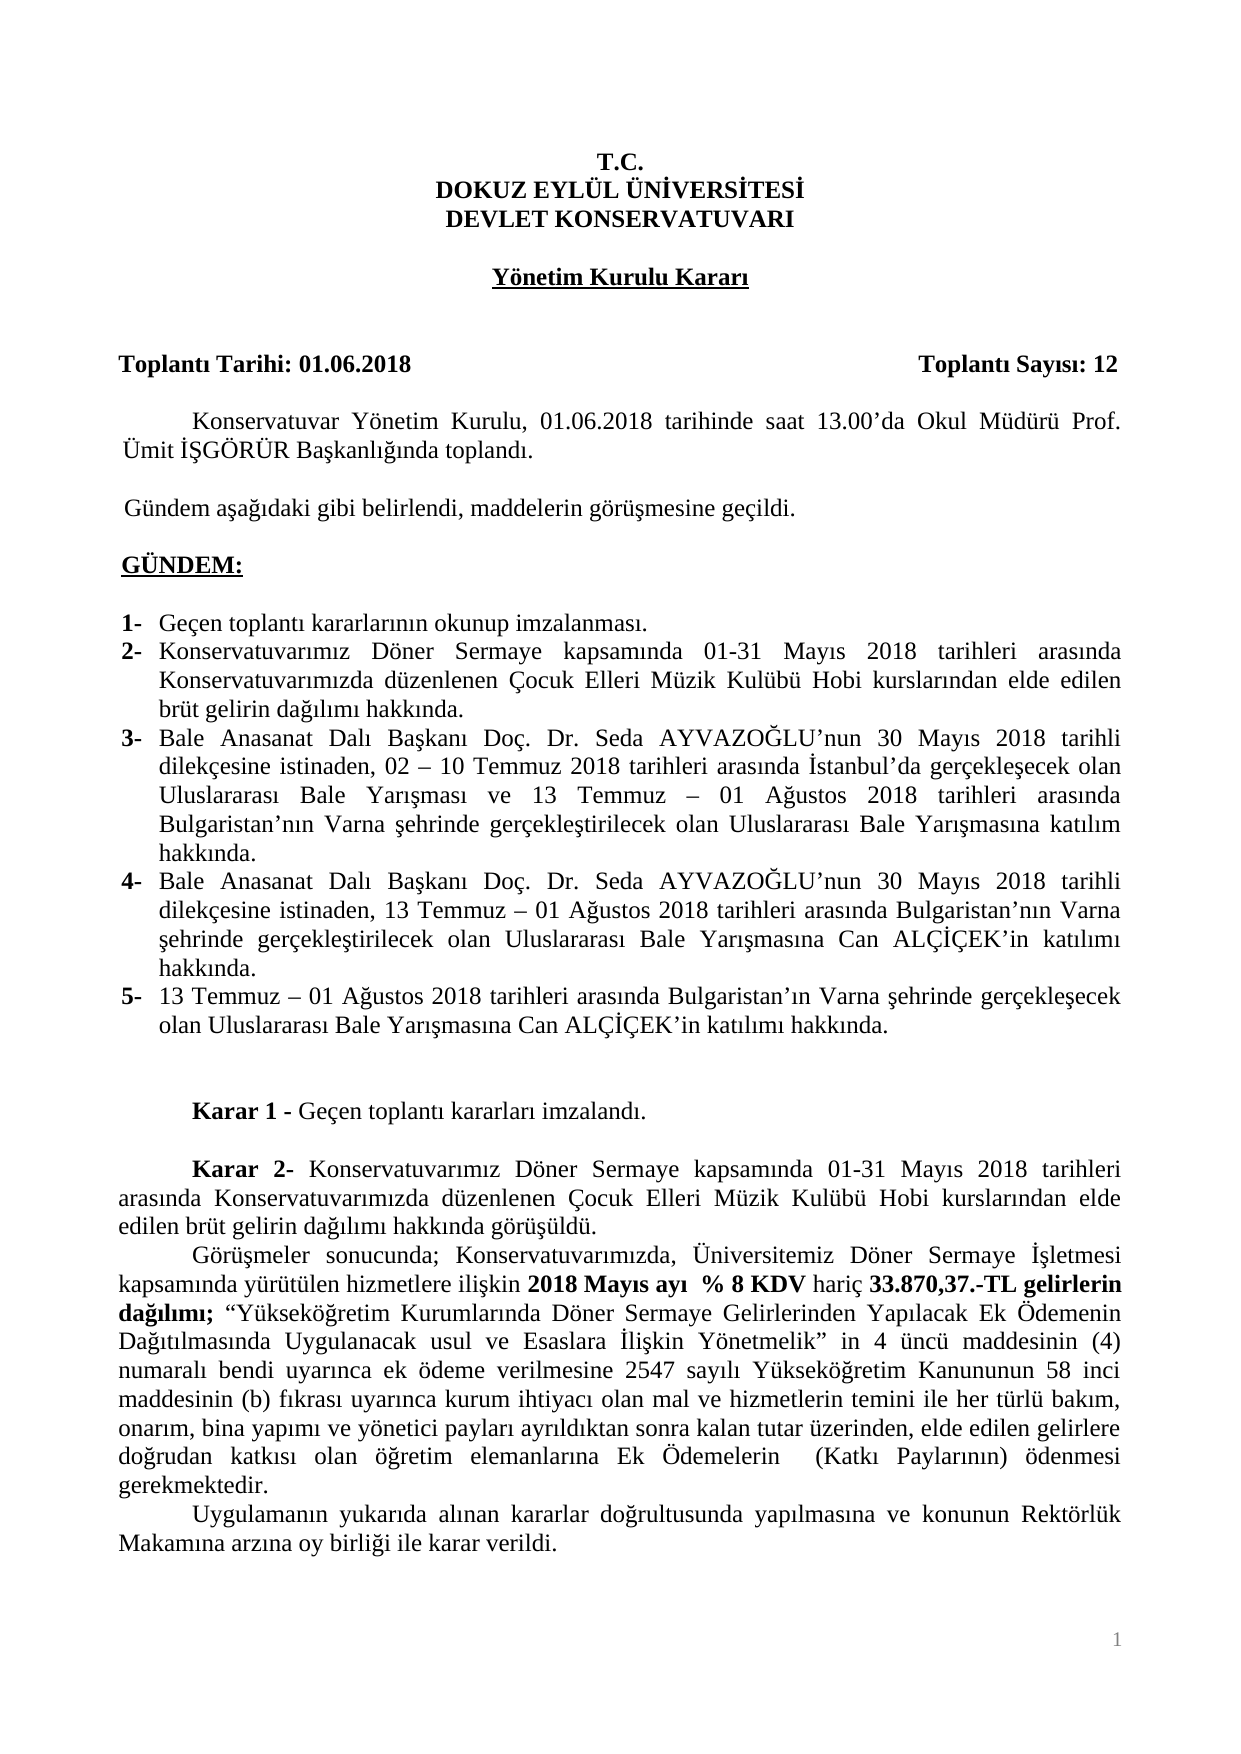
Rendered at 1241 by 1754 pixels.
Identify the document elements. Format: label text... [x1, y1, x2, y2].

text Toplantı Tarihi: 01.06.2018 Toplantı Sayısı: 12 [118, 349, 1122, 378]
list Konservatuvarımız Döner Sermaye kapsamında 01-31 Mayıs 2018 tarihleri arasında Konservatuvarımızda düzenlenen Çocuk Elleri Müzik Kulübü Hobi kurslarından elde edilen brüt gelirin dağılımı hakkında. [121, 636, 1122, 723]
subtitle DOKUZ EYLÜL ÜNİVERSİTESİ [118, 176, 1122, 204]
list 13 Temmuz – 01 Ağustos 2018 tarihleri arasında Bulgaristan’ın Varna şehrinde gerçekleşecek olan Uluslararası Bale Yarışmasına Can ALÇİÇEK’in katılımı hakkında. [121, 981, 1122, 1039]
text Gündem aşağıdaki gibi belirlendi, maddelerin görüşmesine geçildi. [124, 493, 1122, 521]
text T.C. [118, 147, 1122, 176]
text Görüşmeler sonucunda; Konservatuvarımızda, Üniversitemiz Döner Sermaye İşletmesi kapsamında yürütülen hizmetlere ilişkin 2018 Mayıs ayı % 8 KDV hariç 33.870,37.-TL gelirlerin dağılımı; “Yükseköğretim Kurumlarında Döner Sermaye Gelirlerinden Yapılacak Ek Ödemenin Dağıtılmasında Uygulanacak usul ve Esaslara İlişkin Yönetmelik” in 4 üncü maddesinin (4) numaralı bendi uyarınca ek ödeme verilmesine 2547 sayılı Yükseköğretim Kanununun 58 inci maddesinin (b) fıkrası uyarınca kurum ihtiyacı olan mal ve hizmetlerin temini ile her türlü bakım, onarım, bina yapımı ve yönetici payları ayrıldıktan sonra kalan tutar üzerinden, elde edilen gelirlere doğrudan katkısı olan öğretim elemanlarına Ek Ödemelerin (Katkı Paylarının) ödenmesi gerekmektedir. [118, 1240, 1122, 1499]
text Karar 2- Konservatuvarımız Döner Sermaye kapsamında 01-31 Mayıs 2018 tarihleri arasında Konservatuvarımızda düzenlenen Çocuk Elleri Müzik Kulübü Hobi kurslarından elde edilen brüt gelirin dağılımı hakkında görüşüldü. [118, 1154, 1122, 1240]
subtitle DEVLET KONSERVATUVARI [103, 204, 1122, 233]
list Geçen toplantı kararlarının okunup imzalanması. [121, 608, 1122, 636]
subtitle Yönetim Kurulu Kararı [118, 262, 1122, 291]
list Bale Anasanat Dalı Başkanı Doç. Dr. Seda AYVAZOĞLU’nun 30 Mayıs 2018 tarihli dilekçesine istinaden, 13 Temmuz – 01 Ağustos 2018 tarihleri arasında Bulgaristan’nın Varna şehrinde gerçekleştirilecek olan Uluslararası Bale Yarışmasına Can ALÇİÇEK’in katılımı hakkında. [121, 866, 1122, 981]
text GÜNDEM: [118, 550, 1122, 579]
text Konservatuvar Yönetim Kurulu, 01.06.2018 tarihinde saat 13.00’da Okul Müdürü Prof. Ümit İŞGÖRÜR Başkanlığında toplandı. [122, 406, 1122, 464]
text Karar 1 - Geçen toplantı kararları imzalandı. [118, 1096, 1122, 1125]
text Uygulamanın yukarıda alınan kararlar doğrultusunda yapılmasına ve konunun Rektörlük Makamına arzına oy birliği ile karar verildi. [118, 1499, 1122, 1556]
list Bale Anasanat Dalı Başkanı Doç. Dr. Seda AYVAZOĞLU’nun 30 Mayıs 2018 tarihli dilekçesine istinaden, 02 – 10 Temmuz 2018 tarihleri arasında İstanbul’da gerçekleşecek olan Uluslararası Bale Yarışması ve 13 Temmuz – 01 Ağustos 2018 tarihleri arasında Bulgaristan’nın Varna şehrinde gerçekleştirilecek olan Uluslararası Bale Yarışmasına katılım hakkında. [121, 723, 1122, 866]
